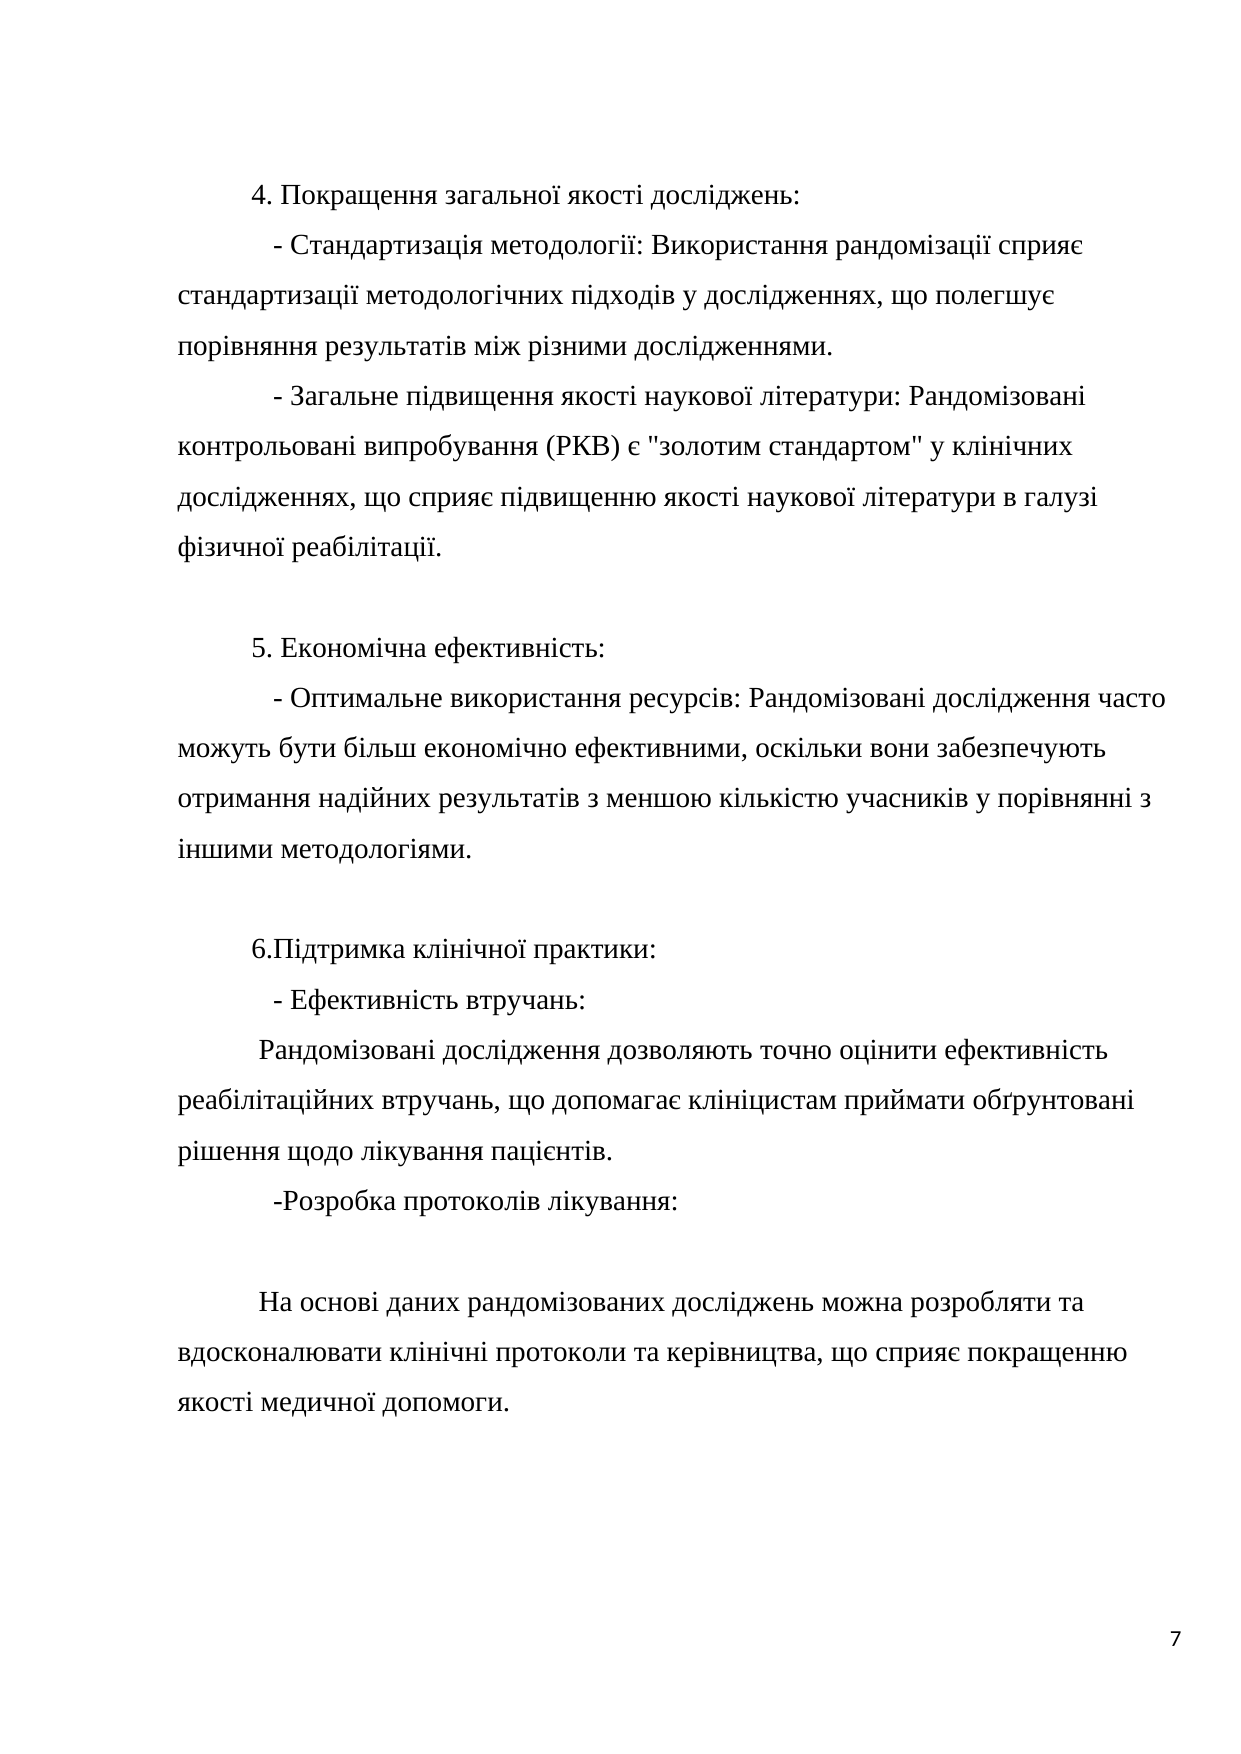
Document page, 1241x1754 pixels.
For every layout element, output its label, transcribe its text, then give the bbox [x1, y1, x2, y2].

text - Загальне підвищення якості наукової літератури: Рандомізовані контрольовані випробування (РКВ) є "золотим стандартом" у клінічних дослідженнях, що сприяє підвищенню якості наукової літератури в галузі фізичної реабілітації. [177, 378, 1181, 563]
text - Оптимальне використання ресурсів: Рандомізовані дослідження часто можуть бути більш економічно ефективними, оскільки вони забезпечують отримання надійних результатів з меншою кількістю учасників у порівнянні з іншими методологіями. [177, 680, 1181, 864]
text Рандомізовані дослідження дозволяють точно оцінити ефективність реабілітаційних втручань, що допомагає клініцистам приймати обґрунтовані рішення щодо лікування пацієнтів. [177, 1032, 1181, 1166]
text - Ефективність втручань: [177, 982, 1181, 1015]
text На основі даних рандомізованих досліджень можна розробляти та вдосконалювати клінічні протоколи та керівництва, що сприяє покращенню якості медичної допомоги. [177, 1284, 1181, 1418]
text - Стандартизація методології: Використання рандомізації сприяє стандартизації методологічних підходів у дослідженнях, що полегшує порівняння результатів між різними дослідженнями. [177, 227, 1181, 361]
text 5. Економічна ефективність: [177, 630, 1181, 663]
text 4. Покращення загальної якості досліджень: [177, 177, 1181, 210]
text 6.Підтримка клінічної практики: [177, 932, 1181, 965]
text -Розробка протоколів лікування: [177, 1183, 1181, 1217]
